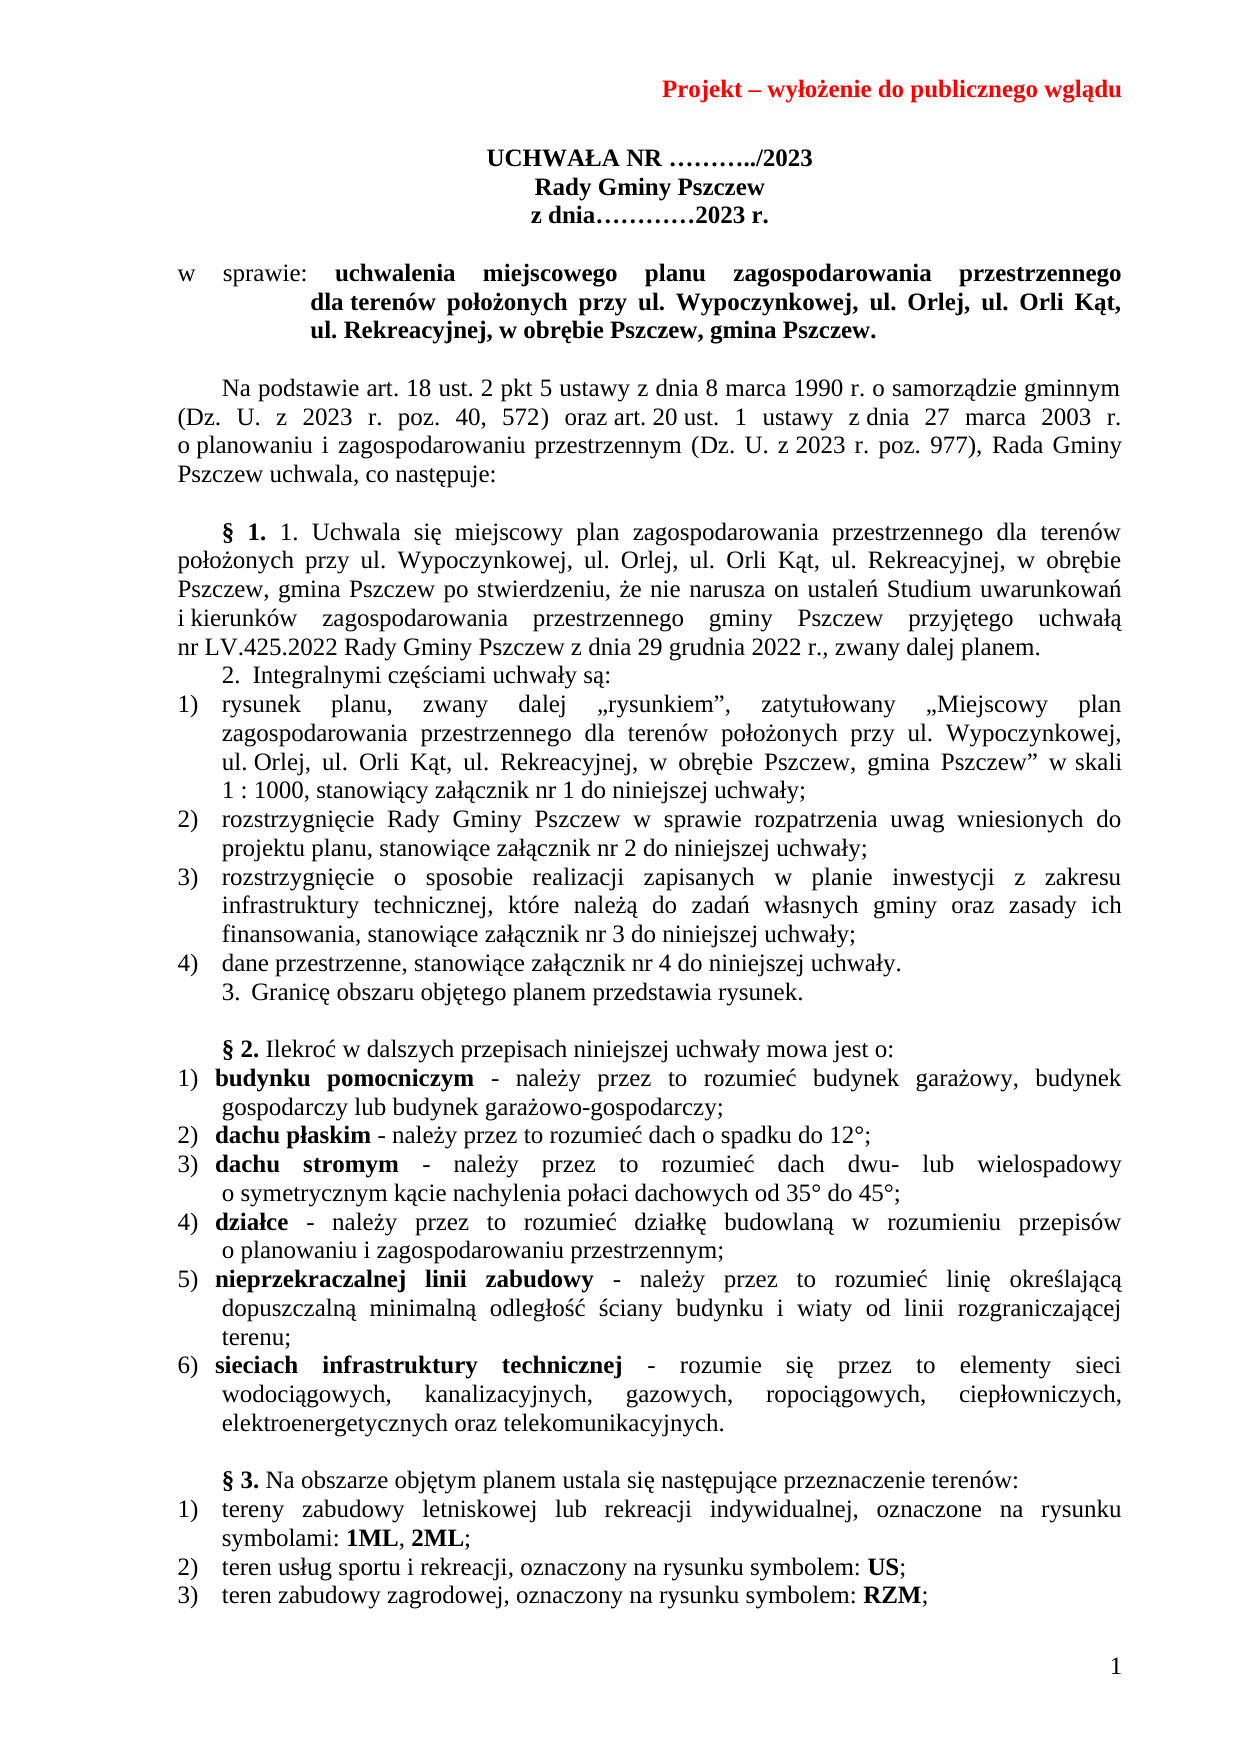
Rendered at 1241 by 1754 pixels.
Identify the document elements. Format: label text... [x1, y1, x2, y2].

list teren zabudowy zagrodowej, oznaczony na rysunku symbolem: RZM; [177, 1581, 1122, 1609]
text UCHWAŁA Nr ………../2023 [177, 143, 1122, 172]
list sieciach infrastruktury technicznej - rozumie się przez to elementy sieci wodociągowych, kanalizacyjnych, gazowych, ropociągowych, ciepłowniczych, elektroenergetycznych oraz telekomunikacyjnych. [177, 1351, 1122, 1437]
list nieprzekraczalnej linii zabudowy - należy przez to rozumieć linię określającą dopuszczalną minimalną odległość ściany budynku i wiaty od linii rozgraniczającej terenu; [177, 1264, 1122, 1351]
text § 3. Na obszarze objętym planem ustala się następujące przeznaczenie terenów: [222, 1466, 1122, 1494]
list teren usług sportu i rekreacji, oznaczony na rysunku symbolem: US; [177, 1552, 1122, 1581]
text § 2. Ilekroć w dalszych przepisach niniejszej uchwały mowa jest o: [222, 1034, 1122, 1063]
list rysunek planu, zwany dalej „rysunkiem”, zatytułowany „Miejscowy plan zagospodarowania przestrzennego dla terenów położonych przy ul. Wypoczynkowej, ul. Orlej, ul. Orli Kąt, ul. Rekreacyjnej, w obrębie Pszczew, gmina Pszczew” w skali 1 : 1000, stanowiący załącznik nr 1 do niniejszej uchwały; [177, 689, 1122, 804]
list dane przestrzenne, stanowiące załącznik nr 4 do niniejszej uchwały. [177, 948, 1122, 977]
list rozstrzygnięcie o sposobie realizacji zapisanych w planie inwestycji z zakresu infrastruktury technicznej, które należą do zadań własnych gminy oraz zasady ich finansowania, stanowiące załącznik nr 3 do niniejszej uchwały; [177, 862, 1122, 948]
text Na podstawie art. 18 ust. 2 pkt 5 ustawy z dnia 8 marca 1990 r. o samorządzie gminnym (Dz. U. z 2023 r. poz. 40, 572) oraz art. 20 ust. 1 ustawy z dnia 27 marca 2003 r. o planowaniu i zagospodarowaniu przestrzennym (Dz. U. z 2023 r. poz. 977), Rada Gminy Pszczew uchwala, co następuje: [177, 373, 1122, 488]
text Rady Gminy Pszczew [177, 172, 1122, 201]
list dachu stromym - należy przez to rozumieć dach dwu- lub wielospadowy o symetrycznym kącie nachylenia połaci dachowych od 35° do 45°; [177, 1149, 1122, 1207]
list budynku pomocniczym - należy przez to rozumieć budynek garażowy, budynek gospodarczy lub budynek garażowo-gospodarczy; [177, 1063, 1122, 1121]
list Integralnymi częściami uchwały są: [222, 661, 1122, 689]
text z dnia…………2023 r. [177, 201, 1122, 229]
text w sprawie: uchwalenia miejscowego planu zagospodarowania przestrzennego dla terenów położonych przy ul. Wypoczynkowej, ul. Orlej, ul. Orli Kąt, ul. Rekreacyjnej, w obrębie Pszczew, gmina Pszczew. [177, 258, 1122, 344]
list działce - należy przez to rozumieć działkę budowlaną w rozumieniu przepisów o planowaniu i zagospodarowaniu przestrzennym; [177, 1207, 1122, 1264]
list tereny zabudowy letniskowej lub rekreacji indywidualnej, oznaczone na rysunku symbolami: 1ML, 2ML; [177, 1494, 1122, 1552]
text § 1. 1. Uchwala się miejscowy plan zagospodarowania przestrzennego dla terenów położonych przy ul. Wypoczynkowej, ul. Orlej, ul. Orli Kąt, ul. Rekreacyjnej, w obrębie Pszczew, gmina Pszczew po stwierdzeniu, że nie narusza on ustaleń Studium uwarunkowań i kierunków zagospodarowania przestrzennego gminy Pszczew przyjętego uchwałą nr LV.425.2022 Rady Gminy Pszczew z dnia 29 grudnia 2022 r., zwany dalej planem. [177, 517, 1122, 661]
list dachu płaskim - należy przez to rozumieć dach o spadku do 12°; [177, 1121, 1122, 1149]
text 3. Granicę obszaru objętego planem przedstawia rysunek. [222, 977, 1122, 1006]
list rozstrzygnięcie Rady Gminy Pszczew w sprawie rozpatrzenia uwag wniesionych do projektu planu, stanowiące załącznik nr 2 do niniejszej uchwały; [177, 804, 1122, 862]
